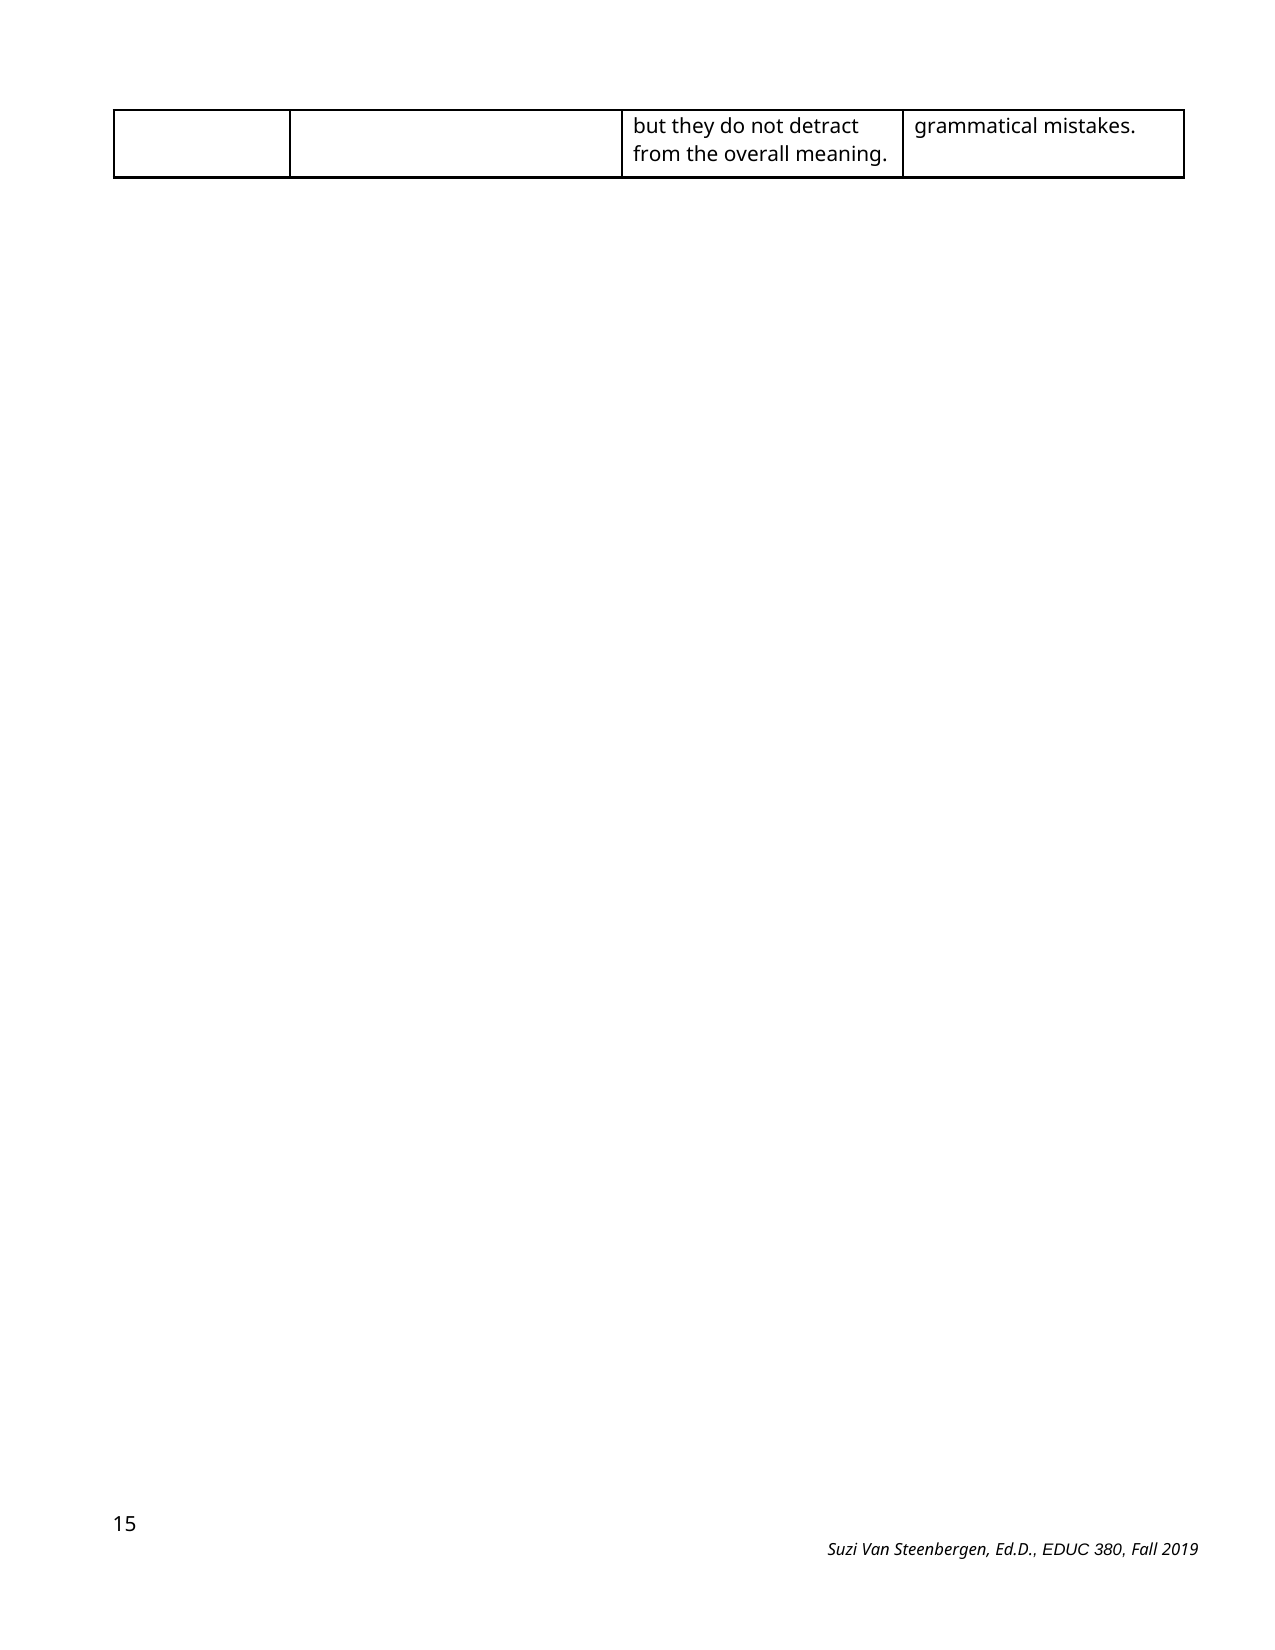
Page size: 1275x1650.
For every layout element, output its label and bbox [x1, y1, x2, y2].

table_cell [115, 111, 289, 176]
table_cell [291, 111, 621, 176]
table_cell [623, 111, 902, 176]
table_cell [904, 111, 1183, 176]
